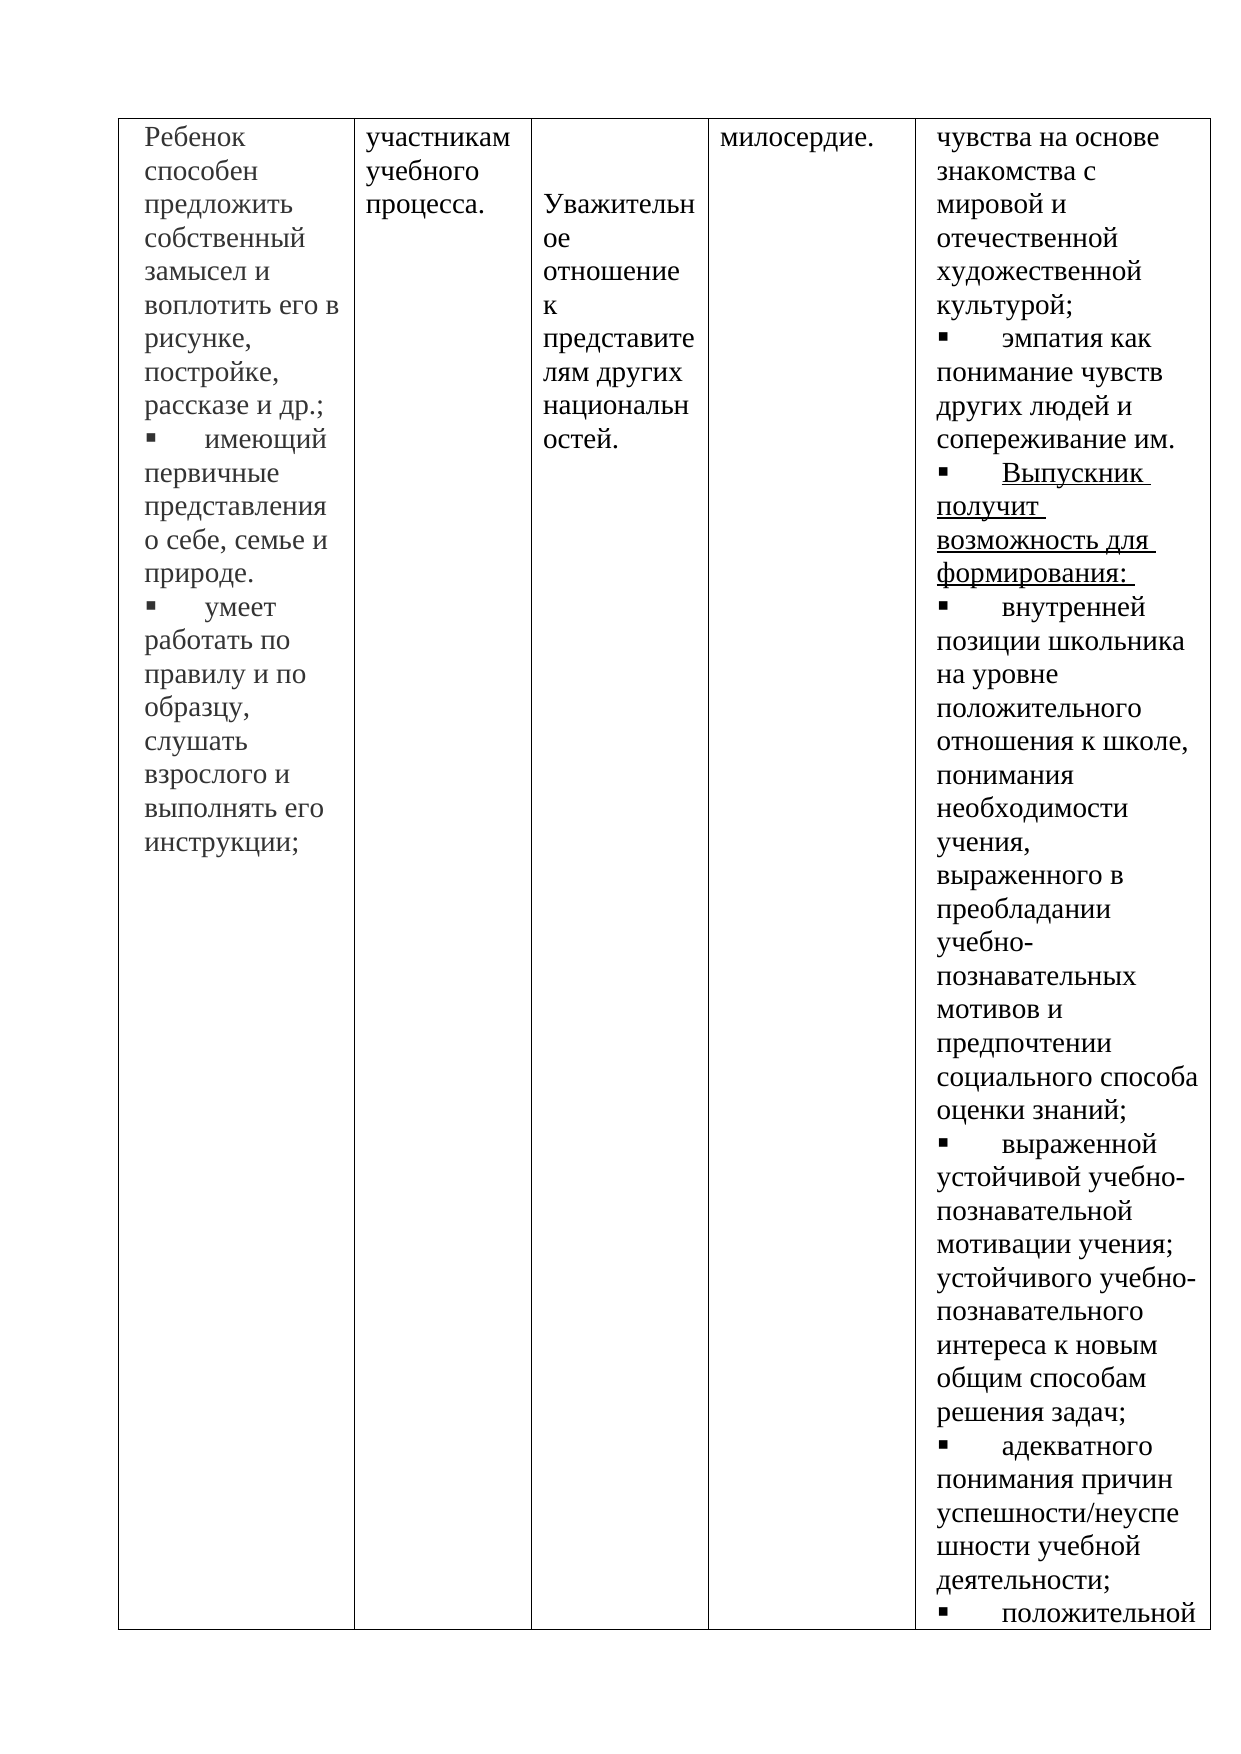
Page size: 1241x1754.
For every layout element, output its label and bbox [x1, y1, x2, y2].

table_cell [119, 119, 354, 1629]
table_cell [916, 119, 1210, 1629]
table_cell [532, 119, 708, 1629]
table_cell [709, 119, 915, 1629]
table_cell [355, 119, 531, 1629]
